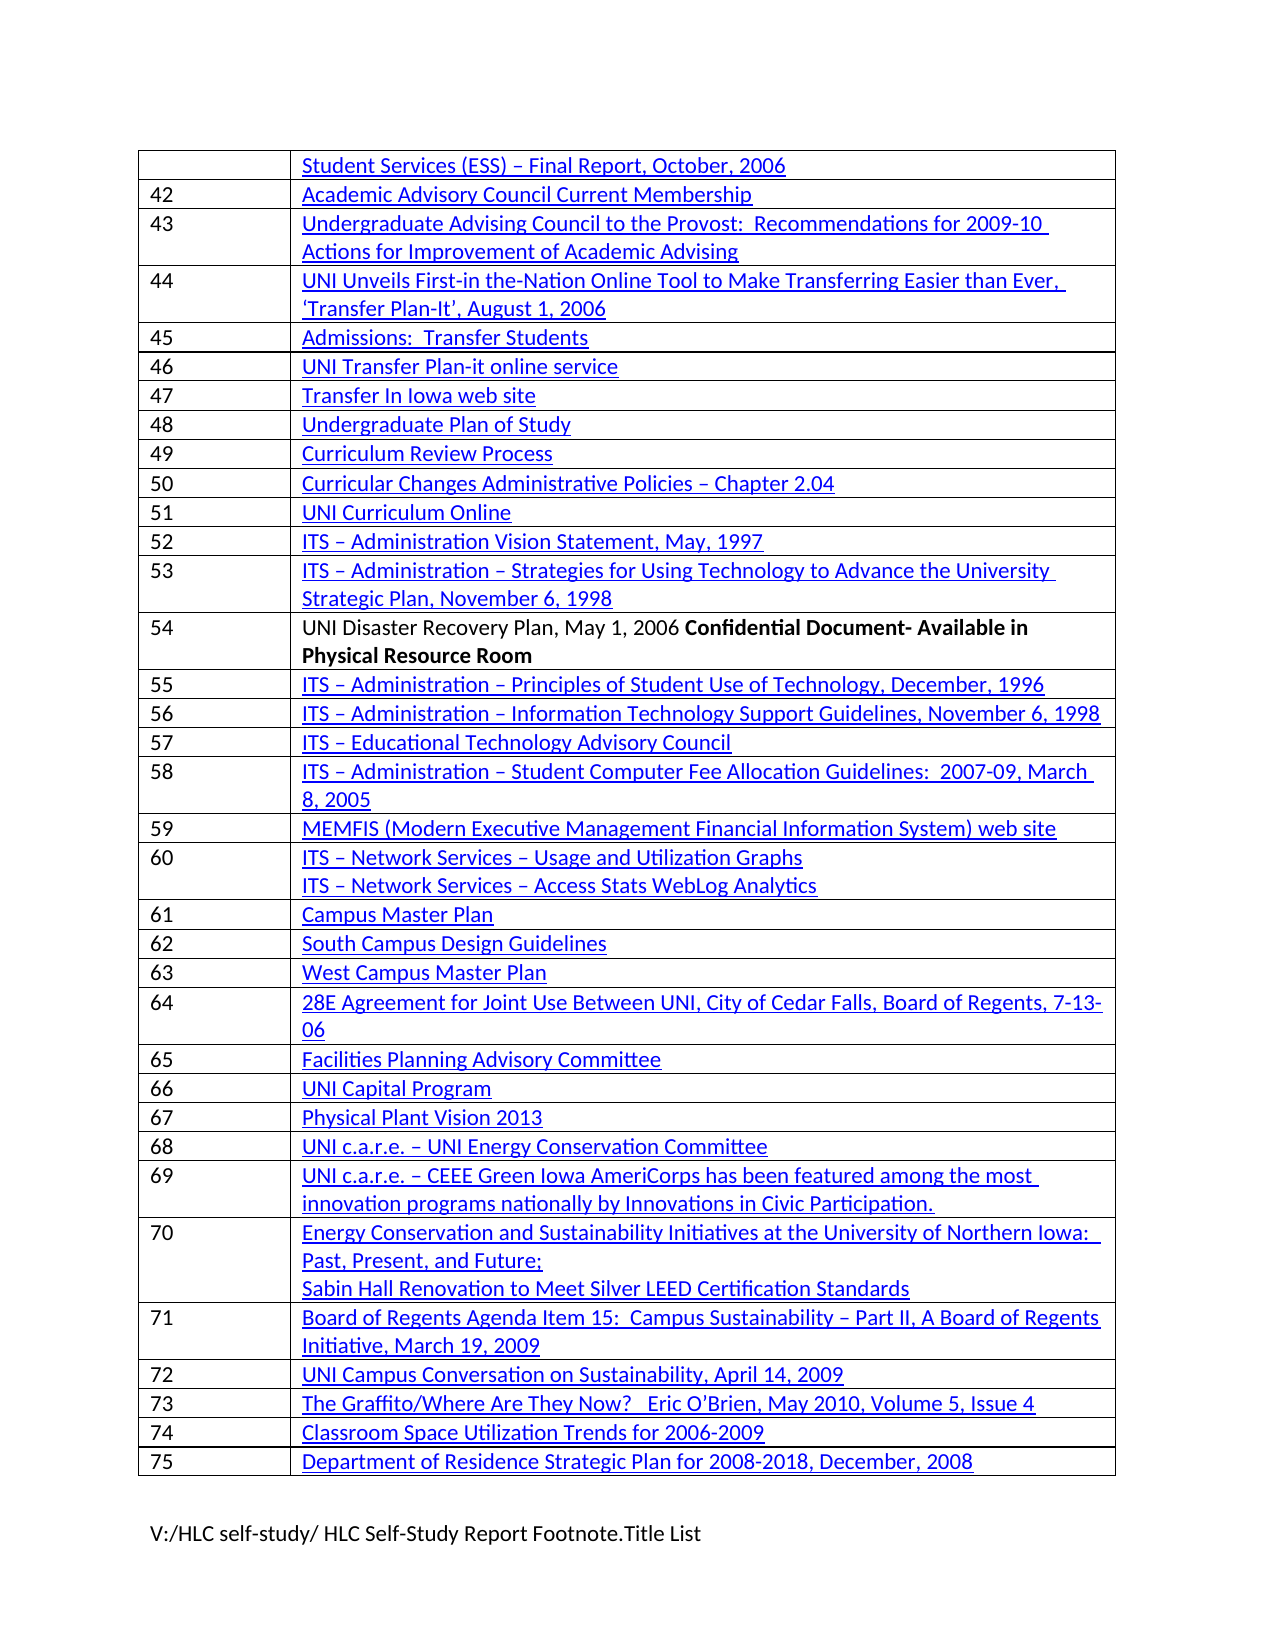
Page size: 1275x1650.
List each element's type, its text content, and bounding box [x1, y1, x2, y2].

table_cell 52 [139, 527, 290, 555]
table_cell ITS – Network Services – Usage and Utilization Graphs ITS – Network Services – Access Stats WebLog Analytics [291, 843, 1115, 899]
table_cell Admissions: Transfer Students [291, 323, 1115, 351]
table_cell West Campus Master Plan [291, 959, 1115, 987]
table_cell 48 [139, 411, 290, 438]
table_cell ITS – Educational Technology Advisory Council [291, 728, 1115, 756]
table_cell South Campus Design Guidelines [291, 930, 1115, 957]
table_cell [291, 151, 1115, 179]
table_cell 70 [139, 1218, 290, 1302]
table_cell 62 [139, 930, 290, 957]
table_cell 72 [139, 1360, 290, 1388]
table_cell 64 [139, 988, 290, 1044]
table_cell ITS – Administration – Strategies for Using Technology to Advance the University Strategic Plan, November 6, 1998 [291, 556, 1115, 612]
table_cell UNI Curriculum Online [291, 498, 1115, 526]
table_cell 42 [139, 180, 290, 208]
table_cell UNI c.a.r.e. – CEEE Green Iowa AmeriCorps has been featured among the most innovation programs nationally by Innovations in Civic Participation. [291, 1161, 1115, 1217]
table_cell 68 [139, 1132, 290, 1160]
table_cell 51 [139, 498, 290, 526]
table_cell Classroom Space Utilization Trends for 2006-2009 [291, 1418, 1115, 1446]
table_cell 50 [139, 469, 290, 497]
table_cell Academic Advisory Council Current Membership [291, 180, 1115, 208]
table_cell 69 [139, 1161, 290, 1217]
table_cell 41 [139, 151, 290, 179]
table_cell 53 [139, 556, 290, 612]
table_cell Undergraduate Plan of Study [291, 411, 1115, 438]
table_cell 66 [139, 1074, 290, 1102]
table_cell 28E Agreement for Joint Use Between UNI, City of Cedar Falls, Board of Regents, 7-13-06 [291, 988, 1115, 1044]
table_cell 55 [139, 670, 290, 698]
table_cell UNI Transfer Plan-it online service [291, 353, 1115, 380]
table_cell UNI Disaster Recovery Plan, May 1, 2006 Confidential Document- Available in Physical Resource Room [291, 613, 1115, 669]
table_cell Transfer In Iowa web site [291, 381, 1115, 409]
table_cell 49 [139, 440, 290, 468]
table_cell 61 [139, 900, 290, 928]
table_cell ITS – Administration – Student Computer Fee Allocation Guidelines: 2007-09, March 8, 2005 [291, 757, 1115, 813]
table_cell 44 [139, 266, 290, 322]
table_cell Undergraduate Advising Council to the Provost: Recommendations for 2009-10 Actions for Improvement of Academic Advising [291, 209, 1115, 265]
table_cell 67 [139, 1103, 290, 1131]
table_cell UNI c.a.r.e. – UNI Energy Conservation Committee [291, 1132, 1115, 1160]
table_cell The Graffito/Where Are They Now? Eric O’Brien, May 2010, Volume 5, Issue 4 [291, 1389, 1115, 1417]
table_cell Curriculum Review Process [291, 440, 1115, 468]
table_cell Campus Master Plan [291, 900, 1115, 928]
table_cell UNI Campus Conversation on Sustainability, April 14, 2009 [291, 1360, 1115, 1388]
table_cell 75 [139, 1448, 290, 1475]
table_cell Facilities Planning Advisory Committee [291, 1045, 1115, 1073]
table_cell MEMFIS (Modern Executive Management Financial Information System) web site [291, 814, 1115, 842]
table_cell Curricular Changes Administrative Policies – Chapter 2.04 [291, 469, 1115, 497]
table_cell Physical Plant Vision 2013 [291, 1103, 1115, 1131]
table_cell 71 [139, 1303, 290, 1359]
table_cell 63 [139, 959, 290, 987]
table_cell 57 [139, 728, 290, 756]
table_cell 54 [139, 613, 290, 669]
table_cell Energy Conservation and Sustainability Initiatives at the University of Northern Iowa: Past, Present, and Future; Sabin Hall Renovation to Meet Silver LEED Certification Standards [291, 1218, 1115, 1302]
table_cell 73 [139, 1389, 290, 1417]
table_cell Department of Residence Strategic Plan for 2008-2018, December, 2008 [291, 1448, 1115, 1475]
table_cell 45 [139, 323, 290, 351]
table_cell 43 [139, 209, 290, 265]
table_cell ITS – Administration Vision Statement, May, 1997 [291, 527, 1115, 555]
table_cell UNI Capital Program [291, 1074, 1115, 1102]
table_cell Board of Regents Agenda Item 15: Campus Sustainability – Part II, A Board of Regents Initiative, March 19, 2009 [291, 1303, 1115, 1359]
table_cell 60 [139, 843, 290, 899]
table_cell UNI Unveils First-in the-Nation Online Tool to Make Transferring Easier than Ever, ‘Transfer Plan-It’, August 1, 2006 [291, 266, 1115, 322]
table_cell 56 [139, 699, 290, 727]
table_cell ITS – Administration – Information Technology Support Guidelines, November 6, 1998 [291, 699, 1115, 727]
table_cell 47 [139, 381, 290, 409]
table_cell ITS – Administration – Principles of Student Use of Technology, December, 1996 [291, 670, 1115, 698]
table_cell 58 [139, 757, 290, 813]
table_cell 46 [139, 353, 290, 380]
table_cell 59 [139, 814, 290, 842]
table_cell 65 [139, 1045, 290, 1073]
table_cell 74 [139, 1418, 290, 1446]
